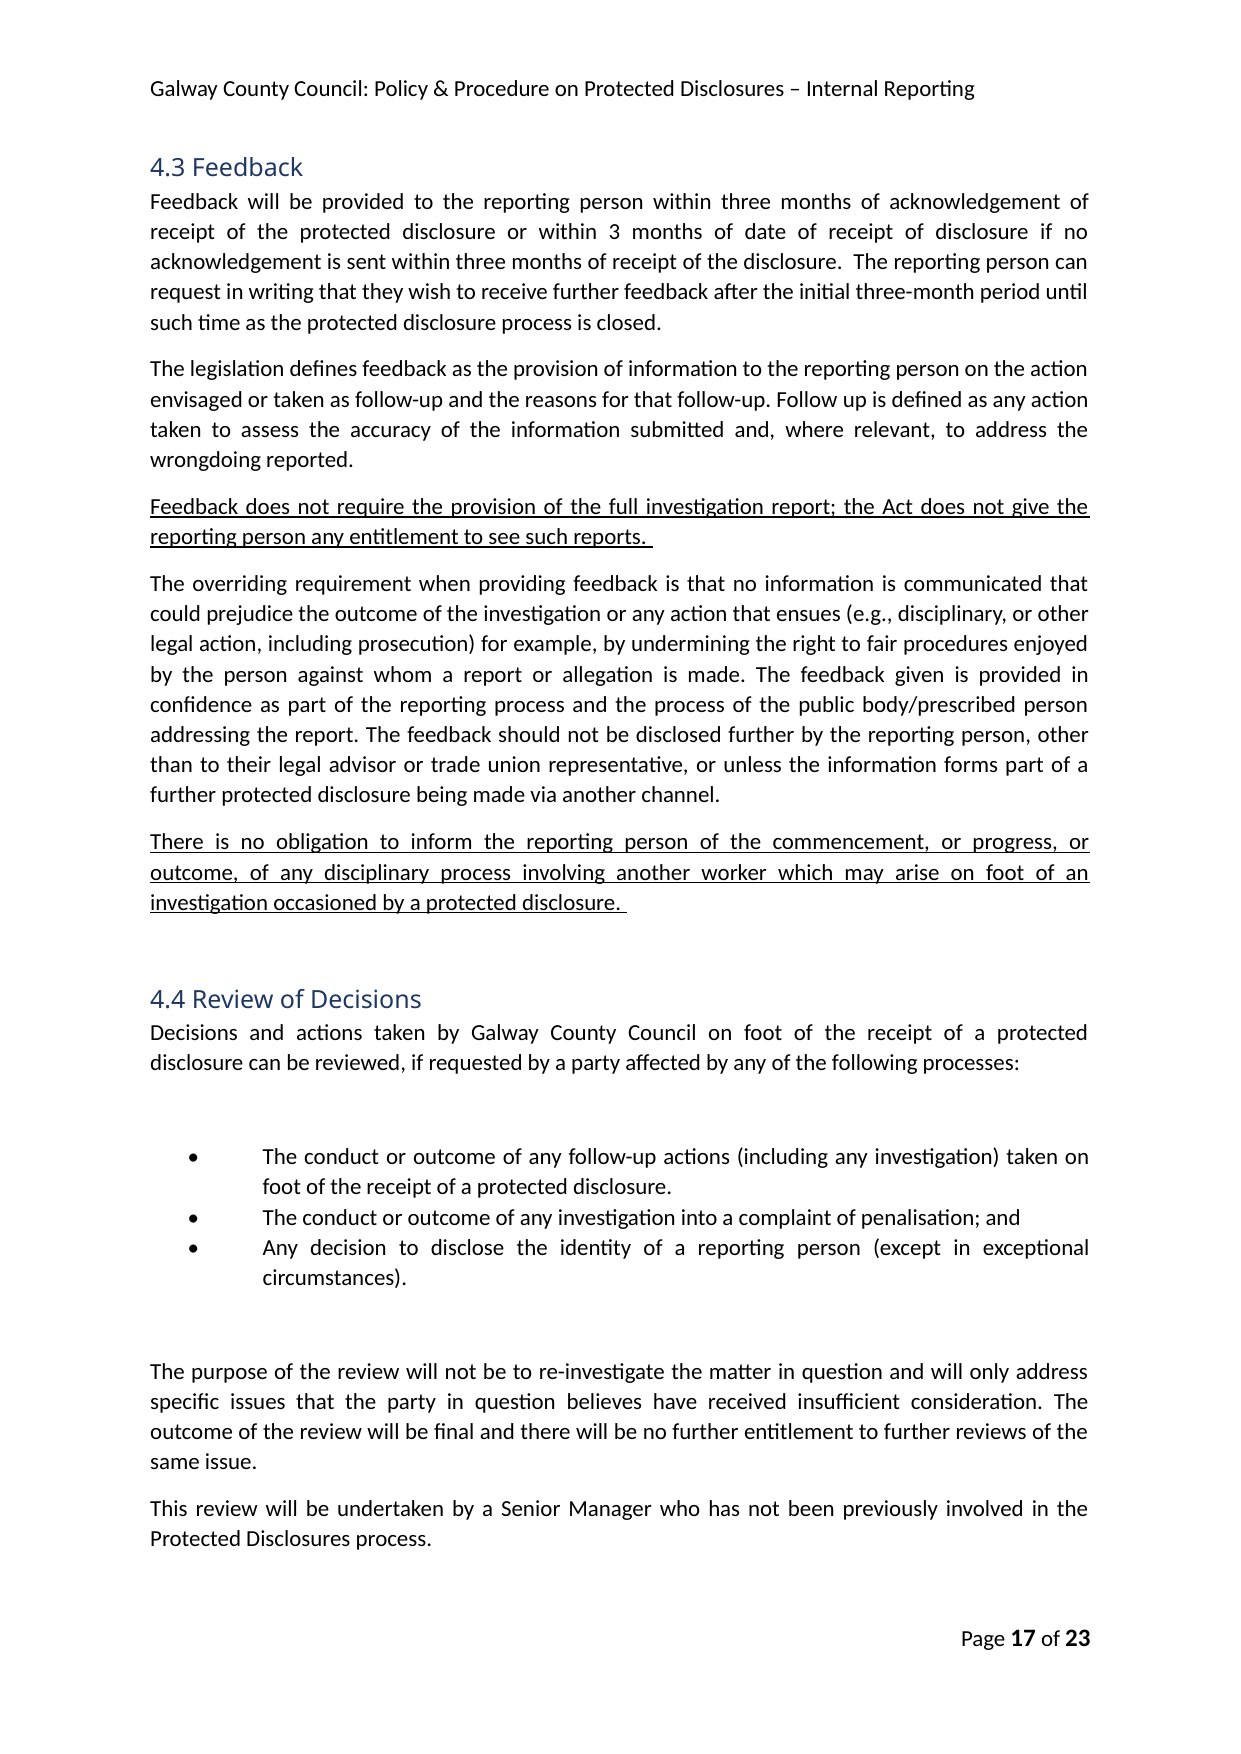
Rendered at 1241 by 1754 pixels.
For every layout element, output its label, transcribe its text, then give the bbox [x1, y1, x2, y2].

text The overriding requirement when providing feedback is that no information is communicated that could prejudice the outcome of the investigation or any action that ensues (e.g., disciplinary, or other legal action, including prosecution) for example, by undermining the right to fair procedures enjoyed by the person against whom a report or allegation is made. The feedback given is provided in confidence as part of the reporting process and the process of the public body/prescribed person addressing the report. The feedback should not be disclosed further by the reporting person, other than to their legal advisor or trade union representative, or unless the information forms part of a further protected disclosure being made via another channel. [150, 569, 1090, 808]
text Feedback does not require the provision of the full investigation report; the Act does not give the reporting person any entitlement to see such reports. [150, 492, 1090, 516]
text There is no obligation to inform the reporting person of the commencement, or progress, or outcome, of any disciplinary process involving another worker which may arise on foot of an investigation occasioned by a protected disclosure. [150, 853, 1090, 882]
text The legislation defines feedback as the provision of information to the reporting person on the action envisaged or taken as follow-up and the reasons for that follow-up. Follow up is defined as any action taken to assess the accuracy of the information submitted and, where relevant, to address the wrongdoing reported. [150, 354, 1090, 473]
list The conduct or outcome of any follow-up actions (including any investigation) taken on foot of the receipt of a protected disclosure. [187, 1142, 1090, 1201]
text This review will be undertaken by a Senior Manager who has not been previously involved in the Protected Disclosures process. [150, 1494, 1090, 1553]
subtitle 4.4 Review of Decisions [150, 982, 1090, 1016]
text Decisions and actions taken by Galway County Council on foot of the receipt of a protected disclosure can be reviewed, if requested by a party affected by any of the following processes: [150, 1018, 1090, 1077]
list The conduct or outcome of any investigation into a complaint of penalisation; and [187, 1203, 1090, 1231]
text Feedback will be provided to the reporting person within three months of acknowledgement of receipt of the protected disclosure or within 3 months of date of receipt of disclosure if no acknowledgement is sent within three months of receipt of the disclosure. The reporting person can request in writing that they wish to receive further feedback after the initial three-month period until such time as the protected disclosure process is closed. [150, 187, 1090, 336]
text Feedback does not require the provision of the full investigation report; the Act does not give the reporting person any entitlement to see such reports. [150, 518, 1090, 550]
text There is no obligation to inform the reporting person of the commencement, or progress, or outcome, of any disciplinary process involving another worker which may arise on foot of an investigation occasioned by a protected disclosure. [150, 827, 1090, 852]
subtitle 4.3 Feedback [150, 150, 1090, 184]
text There is no obligation to inform the reporting person of the commencement, or progress, or outcome, of any disciplinary process involving another worker which may arise on foot of an investigation occasioned by a protected disclosure. [150, 883, 1090, 916]
list Any decision to disclose the identity of a reporting person (except in exceptional circumstances). [187, 1233, 1090, 1291]
text The purpose of the review will not be to re-investigate the matter in question and will only address specific issues that the party in question believes have received insufficient consideration. The outcome of the review will be final and there will be no further entitlement to further reviews of the same issue. [150, 1357, 1090, 1476]
